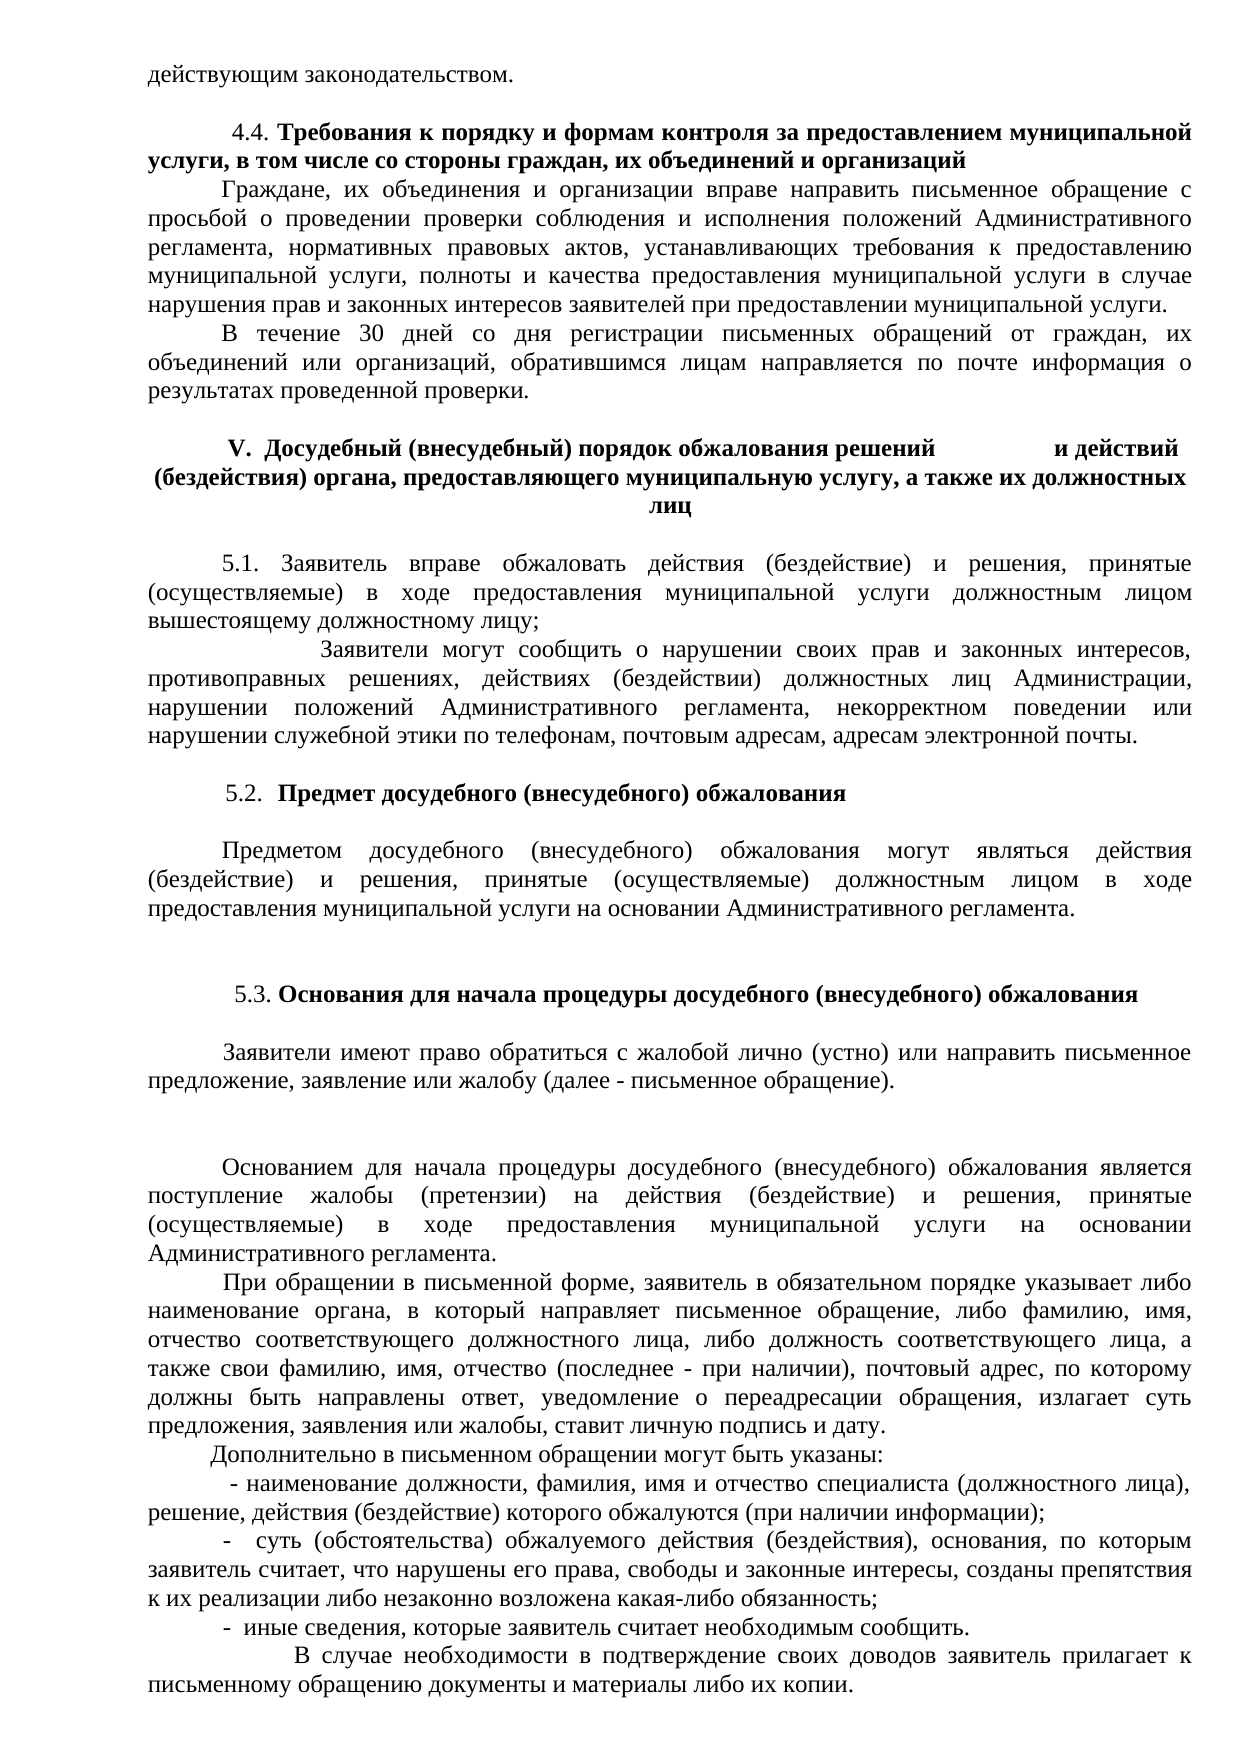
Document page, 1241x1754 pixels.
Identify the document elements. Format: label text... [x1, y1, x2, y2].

text Предметом досудебного (внесудебного) обжалования могут являться действия (бездействие) и решения, принятые (осуществляемые) должностным лицом в ходе предоставления муниципальной услуги на основании Административного регламента. [148, 835, 1193, 922]
text V. Досудебный (внесудебный) порядок обжалования решений и действий (бездействия) органа, предоставляющего муниципальную услугу, а также их должностных лиц [148, 433, 1193, 519]
text При обращении в письменной форме, заявитель в обязательном порядке указывает либо наименование органа, в который направляет письменное обращение, либо фамилию, имя, отчество соответствующего должностного лица, либо должность соответствующего лица, а также свои фамилию, имя, отчество (последнее - при наличии), почтовый адрес, по которому должны быть направлены ответ, уведомление о переадресации обращения, излагает суть предложения, заявления или жалобы, ставит личную подпись и дату. [148, 1267, 1193, 1439]
text - наименование должности, фамилия, имя и отчество специалиста (должностного лица), решение, действия (бездействие) которого обжалуются (при наличии информации); [148, 1468, 1193, 1525]
text Дополнительно в письменном обращении могут быть указаны: [148, 1439, 1193, 1468]
text 4.4. Требования к порядку и формам контроля за предоставлением муниципальной услуги, в том числе со стороны граждан, их объединений и организаций [148, 117, 1193, 174]
text - иные сведения, которые заявитель считает необходимым сообщить. [148, 1612, 1193, 1640]
text Заявители могут сообщить о нарушении своих прав и законных интересов, противоправных решениях, действиях (бездействии) должностных лиц Администрации, нарушении положений Административного регламента, некорректном поведении или нарушении служебной этики по телефонам, почтовым адресам, адресам электронной почты. [148, 634, 1193, 749]
text Заявители имеют право обратиться с жалобой лично (устно) или направить письменное предложение, заявление или жалобу (далее - письменное обращение). [148, 1037, 1193, 1094]
text В случае необходимости в подтверждение своих доводов заявитель прилагает к письменному обращению документы и материалы либо их копии. [148, 1640, 1193, 1698]
text Основанием для начала процедуры досудебного (внесудебного) обжалования является поступление жалобы (претензии) на действия (бездействие) и решения, принятые (осуществляемые) в ходе предоставления муниципальной услуги на основании Административного регламента. [148, 1152, 1193, 1267]
text - суть (обстоятельства) обжалуемого действия (бездействия), основания, по которым заявитель считает, что нарушены его права, свободы и законные интересы, созданы препятствия к их реализации либо незаконно возложена какая-либо обязанность; [148, 1525, 1193, 1612]
text 5.3. Основания для начала процедуры досудебного (внесудебного) обжалования [148, 979, 1193, 1008]
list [148, 59, 1193, 88]
text В течение 30 дней со дня регистрации письменных обращений от граждан, их объединений или организаций, обратившимся лицам направляется по почте информация о результатах проведенной проверки. [148, 318, 1193, 404]
text 5.1. Заявитель вправе обжаловать действия (бездействие) и решения, принятые (осуществляемые) в ходе предоставления муниципальной услуги должностным лицом вышестоящему должностному лицу; [148, 548, 1193, 634]
text 5.2. Предмет досудебного (внесудебного) обжалования [148, 778, 1193, 807]
text Граждане, их объединения и организации вправе направить письменное обращение с просьбой о проведении проверки соблюдения и исполнения положений Административного регламента, нормативных правовых актов, устанавливающих требования к предоставлению муниципальной услуги, полноты и качества предоставления муниципальной услуги в случае нарушения прав и законных интересов заявителей при предоставлении муниципальной услуги. [148, 174, 1193, 318]
